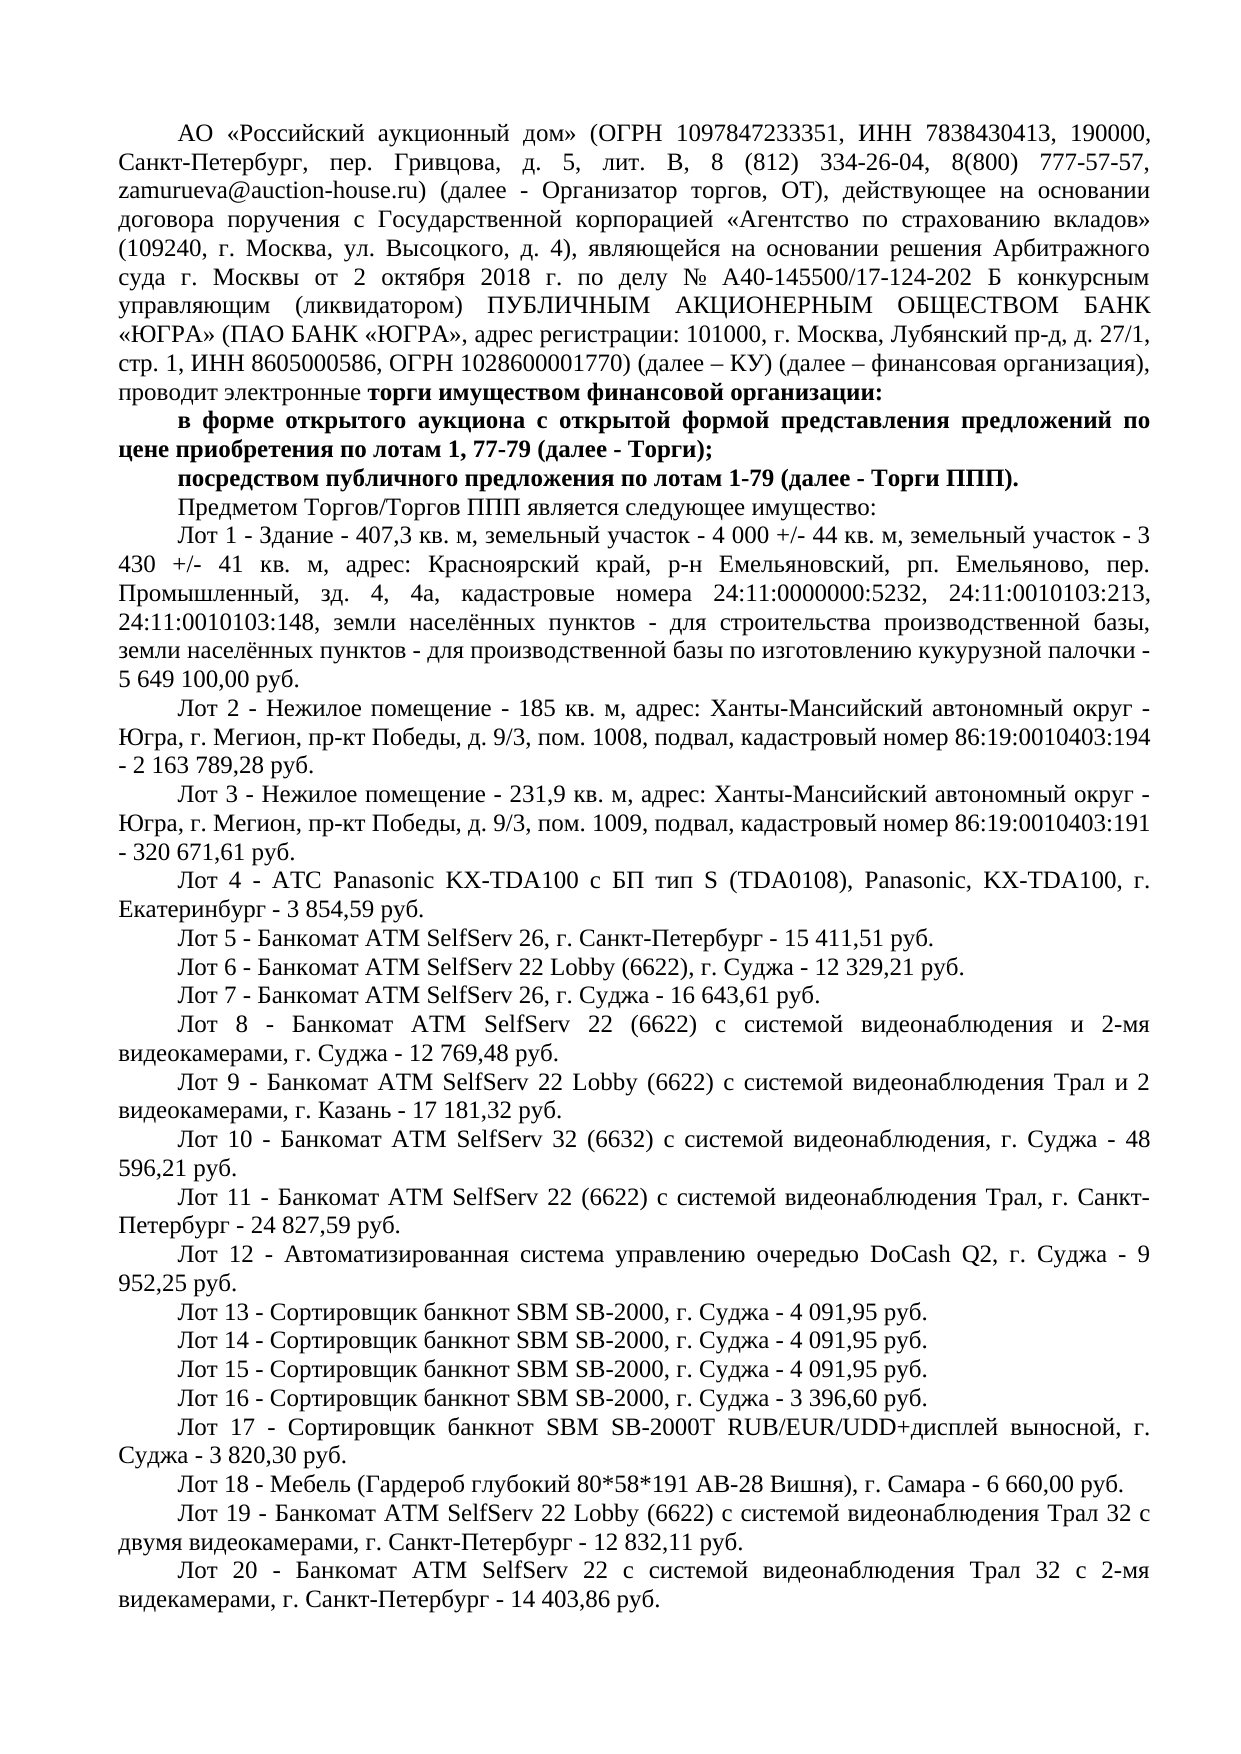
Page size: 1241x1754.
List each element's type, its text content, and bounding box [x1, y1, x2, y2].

text Лот 6 - Банкомат АТМ SelfServ 22 Lobby (6622), г. Суджа - 12 329,21 руб. [118, 952, 1151, 981]
text Лот 7 - Банкомат АТМ SelfServ 26, г. Суджа - 16 643,61 руб. [118, 981, 1151, 1009]
text Лот 20 - Банкомат ATM SelfServ 22 с системой видеонаблюдения Трал 32 с 2-мя видекамерами, г. Санкт-Петербург - 14 403,86 руб. [118, 1556, 1151, 1613]
text Лот 14 - Сортировщик банкнот SBM SB-2000, г. Суджа - 4 091,95 руб. [118, 1326, 1151, 1354]
text Лот 17 - Сортировщик банкнот SBM SB-2000T RUB/EUR/UDD+дисплей выносной, г. Суджа - 3 820,30 руб. [118, 1412, 1151, 1469]
text Лот 2 - Нежилое помещение - 185 кв. м, адрес: Ханты-Мансийский автономный округ - Югра, г. Мегион, пр-кт Победы, д. 9/3, пом. 1008, подвал, кадастровый номер 86:19:0010403:194 - 2 163 789,28 руб. [118, 693, 1151, 779]
text Лот 4 - АТС Panasonic KX-TDA100 c БП тип S (TDA0108), Panasonic, KX-TDA100, г. Екатеринбург - 3 854,59 руб. [118, 866, 1151, 923]
text Лот 8 - Банкомат АТМ SelfServ 22 (6622) с системой видеонаблюдения и 2-мя видеокамерами, г. Суджа - 12 769,48 руб. [118, 1009, 1151, 1067]
text Лот 11 - Банкомат ATM SelfServ 22 (6622) с системой видеонаблюдения Трал, г. Санкт-Петербург - 24 827,59 руб. [118, 1182, 1151, 1239]
text Лот 1 - Здание - 407,3 кв. м, земельный участок - 4 000 +/- 44 кв. м, земельный участок - 3 430 +/- 41 кв. м, адрес: Красноярский край, р-н Емельяновский, рп. Емельяново, пер. Промышленный, зд. 4, 4а, кадастровые номера 24:11:0000000:5232, 24:11:0010103:213, 24:11:0010103:148, земли населённых пунктов - для строительства производственной базы, земли населённых пунктов - для производственной базы по изготовлению кукурузной палочки - 5 649 100,00 руб. [118, 521, 1151, 693]
text Лот 3 - Нежилое помещение - 231,9 кв. м, адрес: Ханты-Мансийский автономный округ - Югра, г. Мегион, пр-кт Победы, д. 9/3, пом. 1009, подвал, кадастровый номер 86:19:0010403:191 - 320 671,61 руб. [118, 779, 1151, 866]
text Лот 16 - Сортировщик банкнот SBM SB-2000, г. Суджа - 3 396,60 руб. [118, 1383, 1151, 1412]
text Лот 18 - Мебель (Гардероб глубокий 80*58*191 АВ-28 Вишня), г. Самара - 6 660,00 руб. [118, 1469, 1151, 1498]
text АО «Российский аукционный дом» (ОГРН 1097847233351, ИНН 7838430413, 190000, Санкт-Петербург, пер. Гривцова, д. 5, лит. В, 8 (812) 334-26-04, 8(800) 777-57-57, zamurueva@auction-house.ru) (далее - Организатор торгов, ОТ), действующее на основании договора поручения с Государственной корпорацией «Агентство по страхованию вкладов» (109240, г. Москва, ул. Высоцкого, д. 4), являющейся на основании решения Арбитражного суда г. Москвы от 2 октября 2018 г. по делу № А40-145500/17-124-202 Б конкурсным управляющим (ликвидатором) ПУБЛИЧНЫМ АКЦИОНЕРНЫМ ОБЩЕСТВОМ БАНК «ЮГРА» (ПАО БАНК «ЮГРА», адрес регистрации: 101000, г. Москва, Лубянский пр-д, д. 27/1, стр. 1, ИНН 8605000586, ОГРН 1028600001770) (далее – КУ) (далее – финансовая организация), проводит электронные торги имуществом финансовой организации: [118, 118, 1151, 406]
text Лот 5 - Банкомат АТМ SelfServ 26, г. Санкт-Петербург - 15 411,51 руб. [118, 923, 1151, 952]
text Предметом Торгов/Торгов ППП является следующее имущество: [118, 492, 1151, 521]
text в форме открытого аукциона с открытой формой представления предложений по цене приобретения по лотам 1, 77-79 (далее - Торги); [118, 406, 1151, 463]
text посредством публичного предложения по лотам 1-79 (далее - Торги ППП). [118, 463, 1151, 492]
text Лот 15 - Сортировщик банкнот SBM SB-2000, г. Суджа - 4 091,95 руб. [118, 1354, 1151, 1383]
text Лот 13 - Сортировщик банкнот SBM SB-2000, г. Суджа - 4 091,95 руб. [118, 1297, 1151, 1326]
text Лот 12 - Автоматизированная система управлению очередью DoCash Q2, г. Суджа - 9 952,25 руб. [118, 1239, 1151, 1297]
text Лот 10 - Банкомат АТМ SelfServ 32 (6632) с системой видеонаблюдения, г. Суджа - 48 596,21 руб. [118, 1124, 1151, 1182]
text Лот 9 - Банкомат ATM SelfServ 22 Lobby (6622) с системой видеонаблюдения Трал и 2 видеокамерами, г. Казань - 17 181,32 руб. [118, 1067, 1151, 1124]
text Лот 19 - Банкомат АТМ SelfServ 22 Lobby (6622) с системой видеонаблюдения Трал 32 с двумя видеокамерами, г. Санкт-Петербург - 12 832,11 руб. [118, 1498, 1151, 1556]
